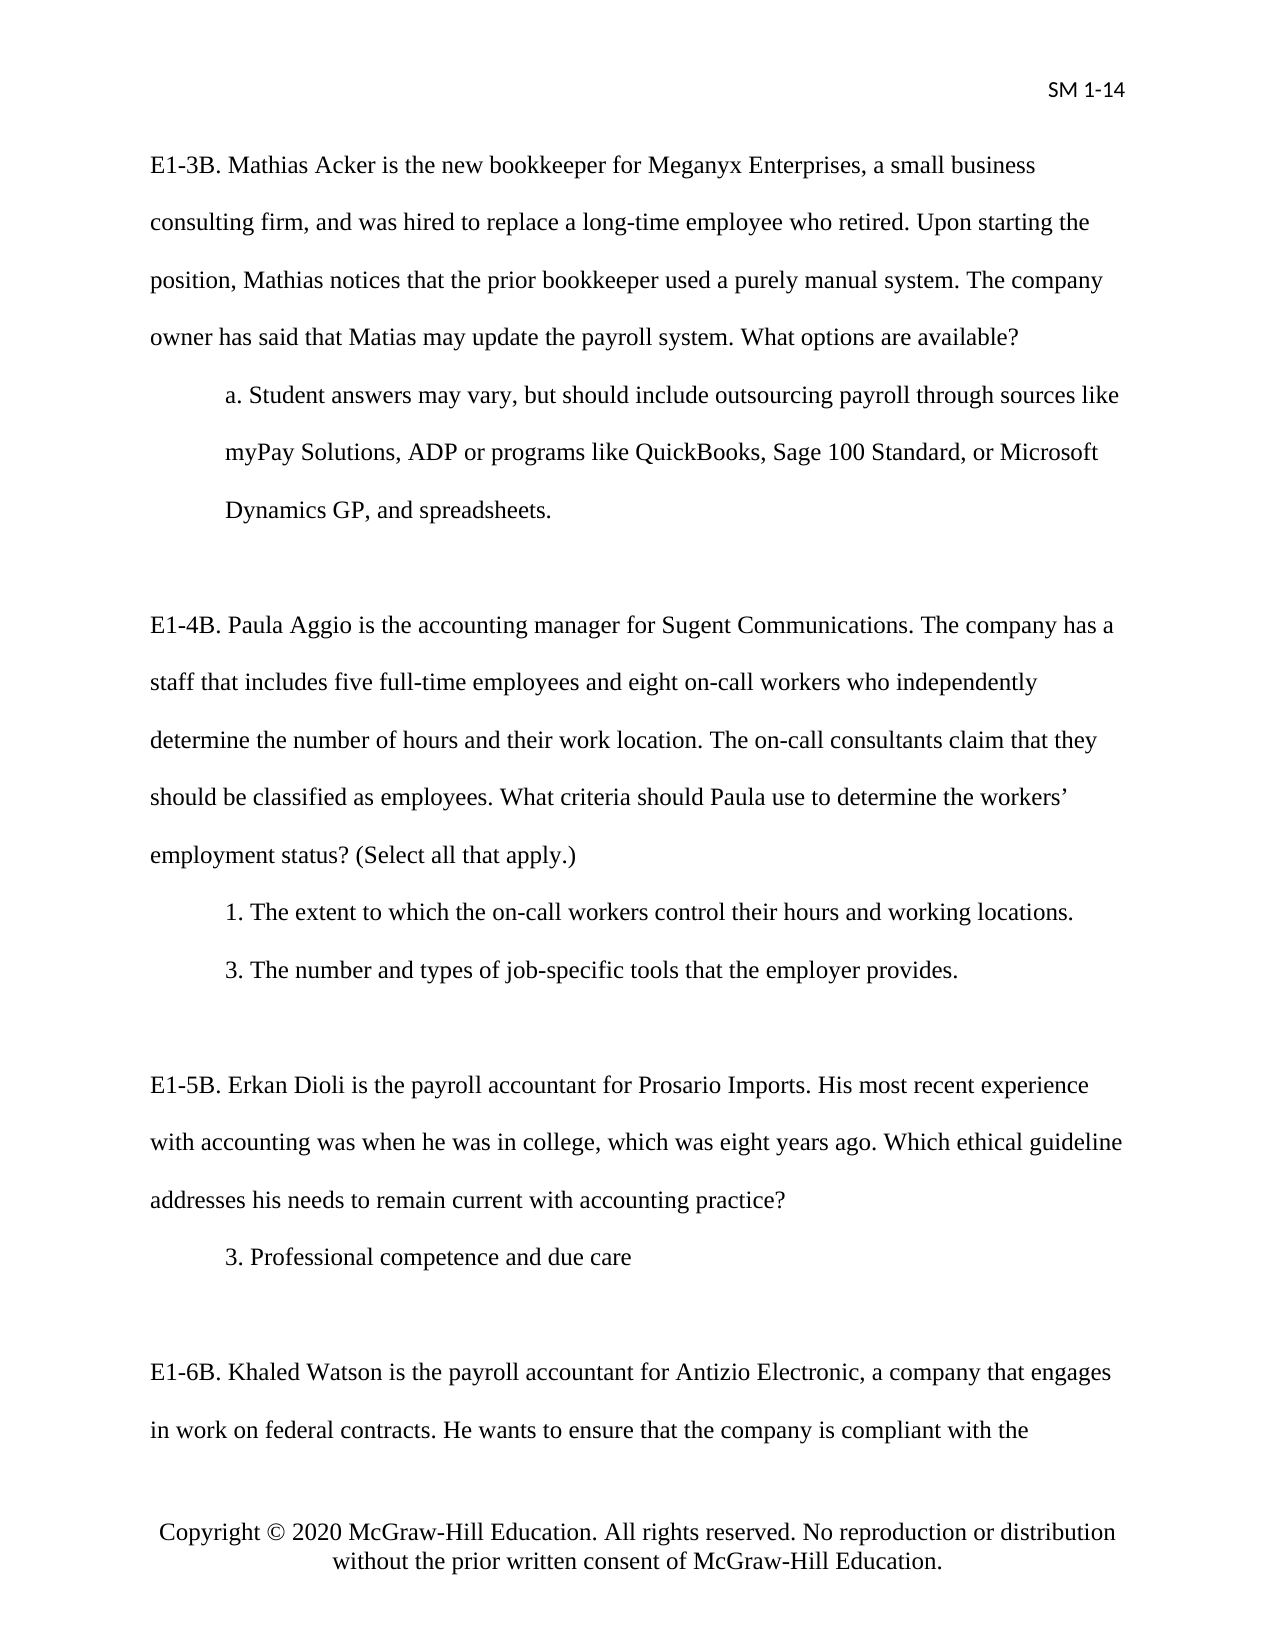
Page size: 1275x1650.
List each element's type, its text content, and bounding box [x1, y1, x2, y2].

text E1-5B. Erkan Dioli is the payroll accountant for Prosario Imports. His most recent experience with accounting was when he was in college, which was eight years ago. Which ethical guideline addresses his needs to remain current with accounting practice? [150, 1070, 1125, 1214]
text E1-3B. Mathias Acker is the new bookkeeper for Meganyx Enterprises, a small business consulting firm, and was hired to replace a long-time employee who retired. Upon starting the position, Mathias notices that the prior bookkeeper used a purely manual system. The company owner has said that Matias may update the payroll system. What options are available? [150, 150, 1125, 351]
text 3. Professional competence and due care [225, 1242, 1125, 1271]
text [150, 1357, 1125, 1444]
text 3. The number and types of job-specific tools that the employer provides. [225, 955, 1125, 984]
text 1. The extent to which the on-call workers control their hours and working locations. [225, 897, 1125, 926]
text a. Student answers may vary, but should include outsourcing payroll through sources like myPay Solutions, ADP or programs like QuickBooks, Sage 100 Standard, or Microsoft Dynamics GP, and spreadsheets. [225, 380, 1125, 524]
text E1-4B. Paula Aggio is the accounting manager for Sugent Communications. The company has a staff that includes five full-time employees and eight on-call workers who independently determine the number of hours and their work location. The on-call consultants claim that they should be classified as employees. What criteria should Paula use to determine the workers’ employment status? (Select all that apply.) [150, 610, 1125, 869]
